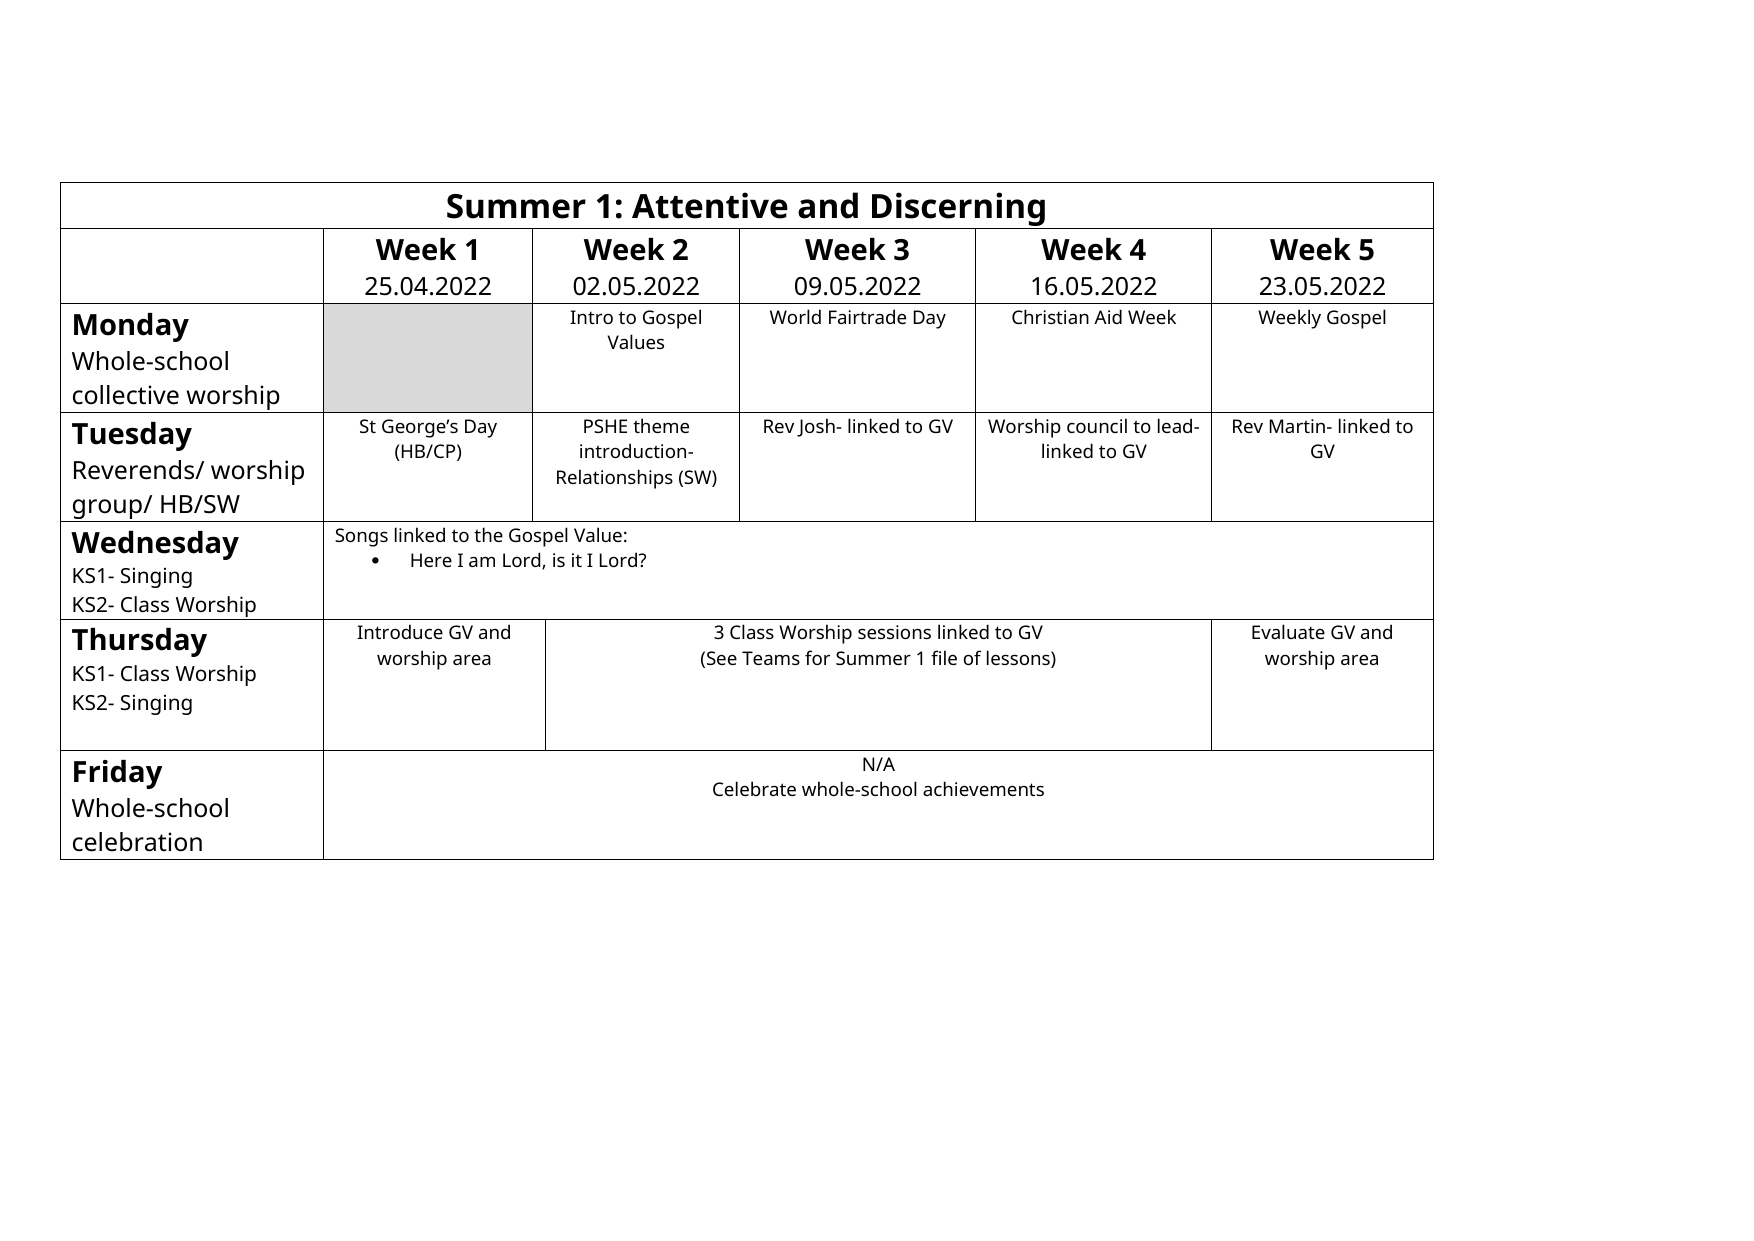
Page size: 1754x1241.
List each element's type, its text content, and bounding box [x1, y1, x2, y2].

table_cell N/A Celebrate whole-school achievements [324, 751, 1433, 859]
table_cell [61, 229, 323, 303]
table_cell Week 1 25.04.2022 [324, 229, 532, 303]
table_cell Rev Martin- linked to GV [1212, 413, 1433, 521]
table_cell PSHE theme introduction- Relationships (SW) [533, 413, 739, 521]
table_cell Worship council to lead- linked to GV [976, 413, 1211, 521]
table_cell World Fairtrade Day [740, 304, 975, 412]
table_cell Introduce GV and worship area [324, 620, 545, 750]
table_cell Week 5 23.05.2022 [1212, 229, 1433, 303]
table_cell [324, 304, 532, 412]
table_cell Christian Aid Week [976, 304, 1211, 412]
table_cell Week 3 09.05.2022 [740, 229, 975, 303]
table_header Summer 1: Attentive and Discerning [61, 183, 1433, 228]
table_cell Friday Whole-school celebration [61, 751, 323, 859]
table_cell Week 2 02.05.2022 [533, 229, 739, 303]
table_cell Intro to Gospel Values [533, 304, 739, 412]
table_cell Thursday KS1- Class Worship KS2- Singing [61, 620, 323, 750]
table_cell 3 Class Worship sessions linked to GV (See Teams for Summer 1 file of lessons) [546, 620, 1211, 750]
table_cell Evaluate GV and worship area [1212, 620, 1433, 750]
table_cell Wednesday KS1- Singing KS2- Class Worship [61, 522, 323, 618]
table_cell St George’s Day (HB/CP) [324, 413, 532, 521]
table_cell Tuesday Reverends/ worship group/ HB/SW [61, 413, 323, 521]
table_cell Rev Josh- linked to GV [740, 413, 975, 521]
table_cell Monday Whole-school collective worship [61, 304, 323, 412]
table_cell Week 4 16.05.2022 [976, 229, 1211, 303]
table_cell Weekly Gospel [1212, 304, 1433, 412]
table_cell Songs linked to the Gospel Value: Here I am Lord, is it I Lord? [324, 522, 1433, 618]
